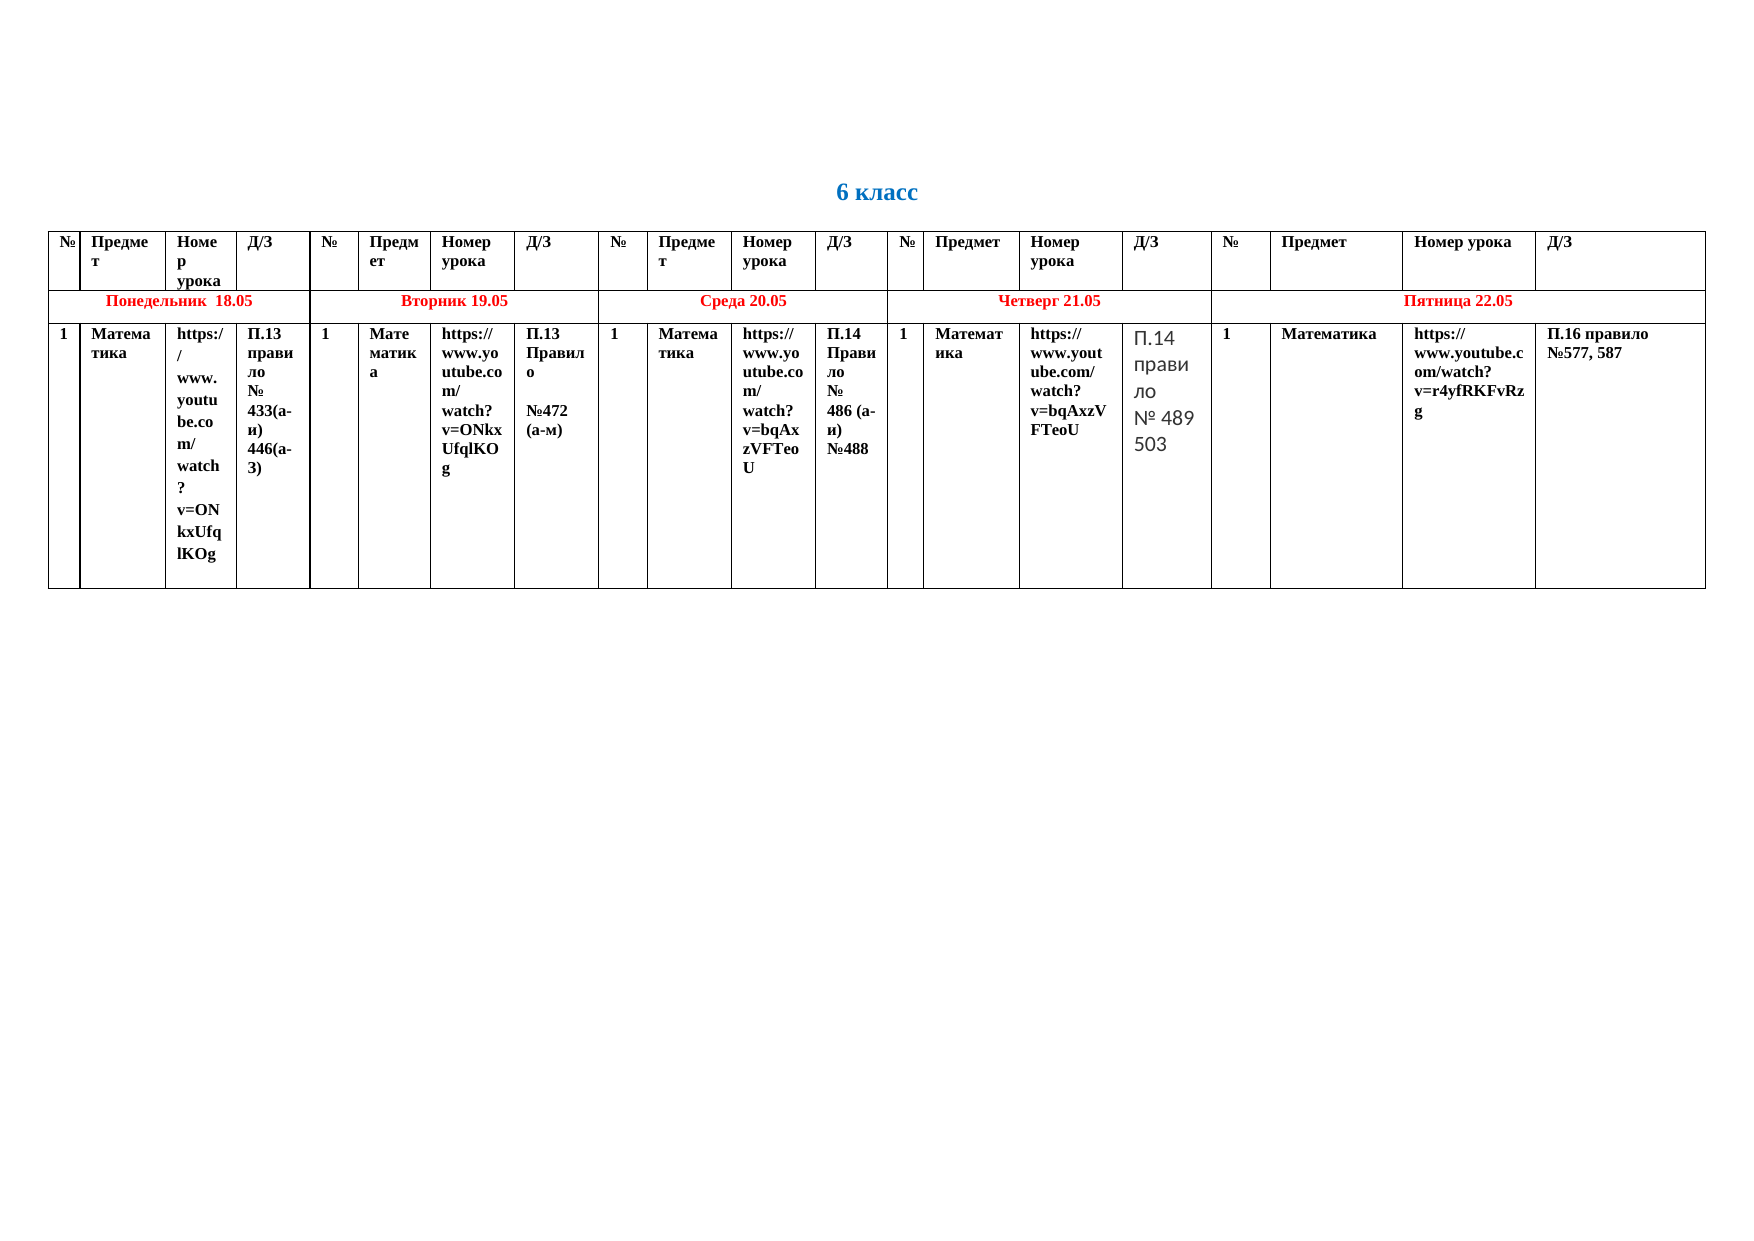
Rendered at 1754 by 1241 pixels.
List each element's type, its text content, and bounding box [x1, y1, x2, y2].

table_header Номер урока [166, 232, 236, 289]
table_cell Математика [648, 324, 731, 587]
table_header Д/З [1123, 232, 1211, 289]
table_header Номер урока [1020, 232, 1122, 289]
table_header № [599, 232, 647, 289]
table_cell https://www.youtube.com/watch?v=r4yfRKFvRzg [1403, 324, 1535, 587]
table_header Предмет [648, 232, 731, 289]
table_cell https://www.youtube.com/watch?v=ONkxUfqlKOg [166, 324, 236, 587]
table_cell Математика [81, 324, 165, 587]
table_cell https://www.youtube.com/watch?v=ONkxUfqlKOg [431, 324, 514, 587]
table_cell Среда 20.05 [599, 291, 887, 323]
table_cell 1 [599, 324, 647, 587]
table_header № [888, 232, 923, 289]
table_cell https://www.youtube.com/watch?v=bqAxzVFTeoU [1020, 324, 1122, 587]
table_header № [49, 232, 79, 289]
table_cell Вторник 19.05 [311, 291, 598, 323]
table_cell 1 [1212, 324, 1270, 587]
table_cell Пятница 22.05 [1212, 291, 1705, 323]
table_cell 1 [49, 324, 79, 587]
table_cell Математика [924, 324, 1019, 587]
table_header Номер урока [431, 232, 514, 289]
table_header Д/З [237, 232, 309, 289]
table_header № [1212, 232, 1270, 289]
table_header Номер урока [732, 232, 815, 289]
table_cell https://www.youtube.com/watch?v=bqAxzVFTeoU [732, 324, 815, 587]
table_cell Четверг 21.05 [888, 291, 1211, 323]
table_cell П.13 правило № 433(а-и) 446(а-З) [237, 324, 309, 587]
table_header Предмет [359, 232, 430, 289]
table_cell 1 [888, 324, 923, 587]
table_header Номер урока [1403, 232, 1535, 289]
text 6 класс [118, 177, 1636, 206]
table_cell 1 [311, 324, 358, 587]
table_cell П.16 правило №577, 587 [1536, 324, 1705, 587]
table_header Предмет [1271, 232, 1402, 289]
table_header Предмет [924, 232, 1019, 289]
table_cell П.14 Правило № 486 (а-и) №488 [816, 324, 887, 587]
table_cell Математика [1271, 324, 1402, 587]
table_cell Понедельник 18.05 [49, 291, 309, 323]
table_cell Математика [359, 324, 430, 587]
table_header Д/З [816, 232, 887, 289]
table_header Д/З [515, 232, 598, 289]
table_header Предмет [81, 232, 165, 289]
table_header № [311, 232, 358, 289]
table_cell П.13 Правило №472 (а-м) [515, 324, 598, 587]
table_header Д/З [1536, 232, 1705, 289]
table_cell П.14 правило № 489 503 [1123, 324, 1211, 587]
